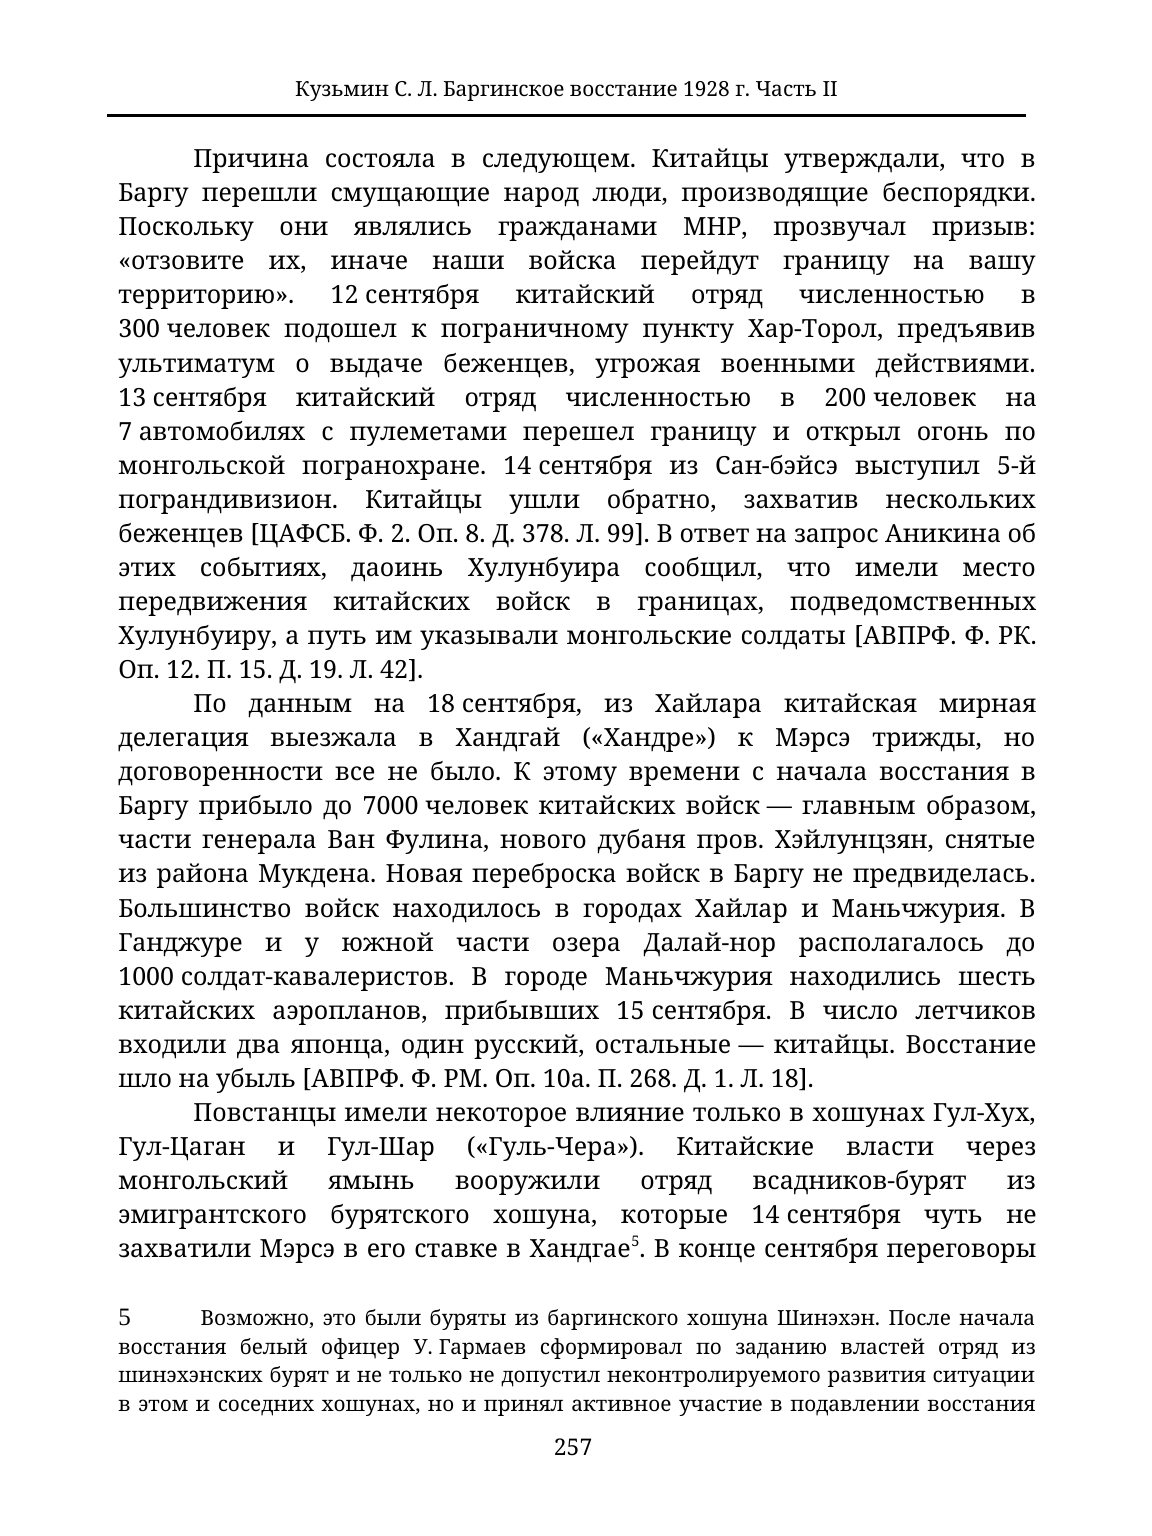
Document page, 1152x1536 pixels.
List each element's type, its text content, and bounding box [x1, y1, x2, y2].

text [118, 1094, 1037, 1265]
text Причина состояла в следующем. Китайцы утверждали, что в Баргу перешли смущающие народ люди, производящие беспорядки. Поскольку они являлись гражданами МНР, прозвучал призыв: «отзовите их, иначе наши войска перейдут границу на вашу территорию». 12 сентября китайский отряд численностью в 300 человек подошел к пограничному пункту Хар-Торол, предъявив ультиматум о выдаче беженцев, угрожая военными действиями. 13 сентября китайский отряд численностью в 200 человек на 7 автомобилях с пулеметами перешел границу и открыл огонь по монгольской погранохране. 14 сентября из Сан-бэйсэ выступил 5-й пограндивизион. Китайцы ушли обратно, захватив нескольких беженцев [ЦАФСБ. Ф. 2. Оп. 8. Д. 378. Л. 99]. В ответ на запрос Аникина об этих событиях, даоинь Хулунбуира сообщил, что имели место передвижения китайских войск в границах, подведомственных Хулунбуиру, а путь им указывали монгольские солдаты [АВПРФ. Ф. РК. Оп. 12. П. 15. Д. 19. Л. 42]. [118, 141, 1037, 686]
text По данным на 18 сентября, из Хайлара китайская мирная делегация выезжала в Хандгай («Хандре») к Мэрсэ трижды, но договоренности все не было. К этому времени с начала восстания в Баргу прибыло до 7000 человек китайских войск — главным образом, части генерала Ван Фулина, нового дубаня пров. Хэйлунцзян, снятые из района Мукдена. Новая переброска войск в Баргу не предвиделась. Большинство войск находилось в городах Хайлар и Маньчжурия. В Ганджуре и у южной части озера Далай-нор располагалось до 1000 солдат-кавалеристов. В городе Маньчжурия находились шесть китайских аэропланов, прибывших 15 сентября. В число летчиков входили два японца, один русский, остальные — китайцы. Восстание шло на убыль [АВПРФ. Ф. РМ. Оп. 10а. П. 268. Д. 1. Л. 18]. [118, 686, 1037, 1094]
